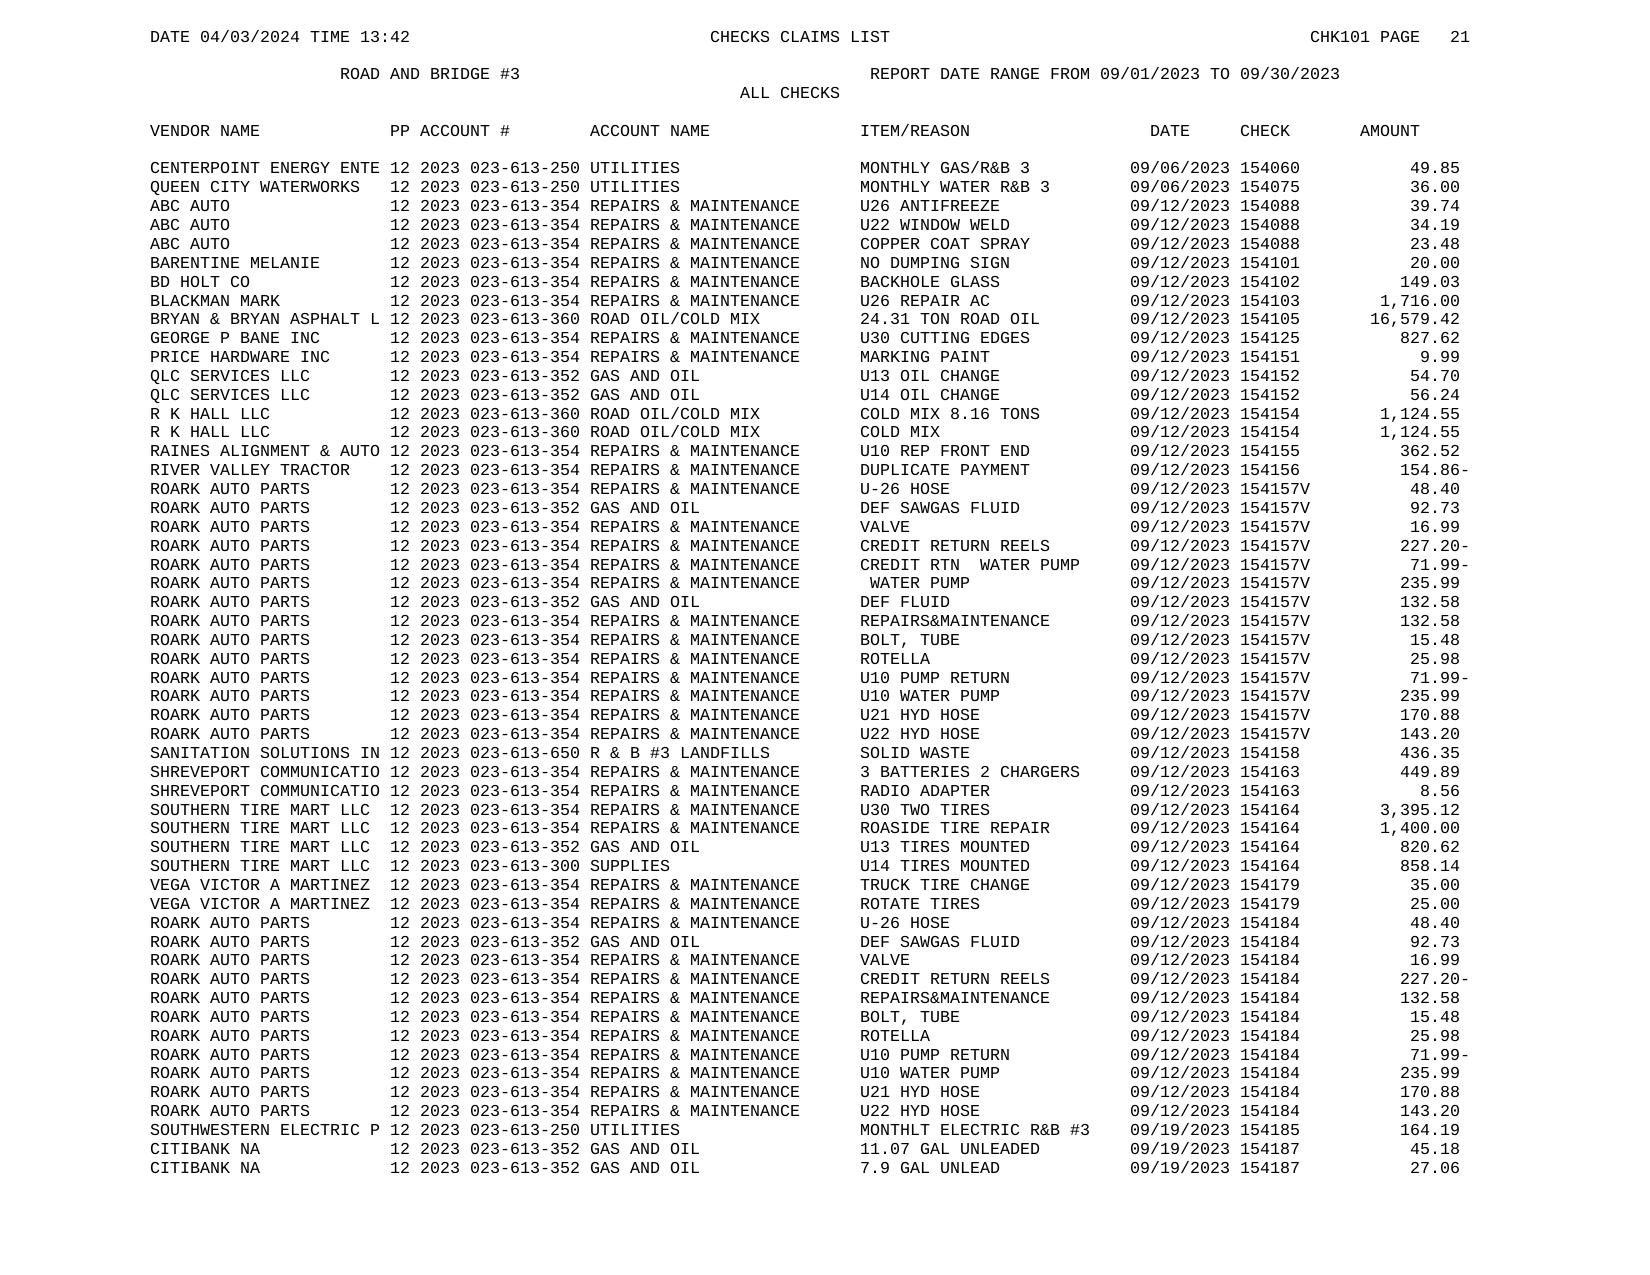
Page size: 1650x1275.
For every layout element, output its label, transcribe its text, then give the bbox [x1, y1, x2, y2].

text ROARK AUTO PARTS 12 2023 023-613-354 REPAIRS & MAINTENANCE U10 PUMP RETURN 09/12/2023 154184 71.99- [150, 1046, 1500, 1065]
text ROARK AUTO PARTS 12 2023 023-613-354 REPAIRS & MAINTENANCE CREDIT RETURN REELS 09/12/2023 154184 227.20- [150, 971, 1500, 990]
text ROARK AUTO PARTS 12 2023 023-613-354 REPAIRS & MAINTENANCE ROTELLA 09/12/2023 154157V 25.98 [150, 650, 1500, 669]
text SHREVEPORT COMMUNICATIO 12 2023 023-613-354 REPAIRS & MAINTENANCE 3 BATTERIES 2 CHARGERS 09/12/2023 154163 449.89 [150, 763, 1500, 782]
text BLACKMAN MARK 12 2023 023-613-354 REPAIRS & MAINTENANCE U26 REPAIR AC 09/12/2023 154103 1,716.00 [150, 292, 1500, 311]
text ABC AUTO 12 2023 023-613-354 REPAIRS & MAINTENANCE U22 WINDOW WELD 09/12/2023 154088 34.19 [150, 217, 1500, 236]
text BARENTINE MELANIE 12 2023 023-613-354 REPAIRS & MAINTENANCE NO DUMPING SIGN 09/12/2023 154101 20.00 [150, 254, 1500, 273]
text ROARK AUTO PARTS 12 2023 023-613-354 REPAIRS & MAINTENANCE U10 PUMP RETURN 09/12/2023 154157V 71.99- [150, 669, 1500, 688]
text DATE 04/03/2024 TIME 13:42 CHECKS CLAIMS LIST CHK101 PAGE 21 [150, 28, 1500, 47]
text GEORGE P BANE INC 12 2023 023-613-354 REPAIRS & MAINTENANCE U30 CUTTING EDGES 09/12/2023 154125 827.62 [150, 330, 1500, 349]
text ROARK AUTO PARTS 12 2023 023-613-354 REPAIRS & MAINTENANCE U21 HYD HOSE 09/12/2023 154157V 170.88 [150, 707, 1500, 726]
text R K HALL LLC 12 2023 023-613-360 ROAD OIL/COLD MIX COLD MIX 8.16 TONS 09/12/2023 154154 1,124.55 [150, 405, 1500, 424]
text BD HOLT CO 12 2023 023-613-354 REPAIRS & MAINTENANCE BACKHOLE GLASS 09/12/2023 154102 149.03 [150, 273, 1500, 292]
text SOUTHERN TIRE MART LLC 12 2023 023-613-352 GAS AND OIL U13 TIRES MOUNTED 09/12/2023 154164 820.62 [150, 839, 1500, 858]
text RAINES ALIGNMENT & AUTO 12 2023 023-613-354 REPAIRS & MAINTENANCE U10 REP FRONT END 09/12/2023 154155 362.52 [150, 443, 1500, 462]
text ROARK AUTO PARTS 12 2023 023-613-354 REPAIRS & MAINTENANCE VALVE 09/12/2023 154157V 16.99 [150, 518, 1500, 537]
text ROARK AUTO PARTS 12 2023 023-613-354 REPAIRS & MAINTENANCE BOLT, TUBE 09/12/2023 154184 15.48 [150, 1008, 1500, 1027]
text ROARK AUTO PARTS 12 2023 023-613-352 GAS AND OIL DEF FLUID 09/12/2023 154157V 132.58 [150, 594, 1500, 613]
text ROARK AUTO PARTS 12 2023 023-613-354 REPAIRS & MAINTENANCE U10 WATER PUMP 09/12/2023 154184 235.99 [150, 1065, 1500, 1084]
text ROARK AUTO PARTS 12 2023 023-613-354 REPAIRS & MAINTENANCE U-26 HOSE 09/12/2023 154184 48.40 [150, 914, 1500, 933]
text BRYAN & BRYAN ASPHALT L 12 2023 023-613-360 ROAD OIL/COLD MIX 24.31 TON ROAD OIL 09/12/2023 154105 16,579.42 [150, 311, 1500, 330]
text SANITATION SOLUTIONS IN 12 2023 023-613-650 R & B #3 LANDFILLS SOLID WASTE 09/12/2023 154158 436.35 [150, 744, 1500, 763]
text SOUTHERN TIRE MART LLC 12 2023 023-613-354 REPAIRS & MAINTENANCE ROASIDE TIRE REPAIR 09/12/2023 154164 1,400.00 [150, 820, 1500, 839]
text ROARK AUTO PARTS 12 2023 023-613-354 REPAIRS & MAINTENANCE U21 HYD HOSE 09/12/2023 154184 170.88 [150, 1084, 1500, 1103]
text VEGA VICTOR A MARTINEZ 12 2023 023-613-354 REPAIRS & MAINTENANCE ROTATE TIRES 09/12/2023 154179 25.00 [150, 895, 1500, 914]
text ALL CHECKS [150, 85, 1500, 103]
text ROARK AUTO PARTS 12 2023 023-613-354 REPAIRS & MAINTENANCE U10 WATER PUMP 09/12/2023 154157V 235.99 [150, 688, 1500, 707]
text QUEEN CITY WATERWORKS 12 2023 023-613-250 UTILITIES MONTHLY WATER R&B 3 09/06/2023 154075 36.00 [150, 179, 1500, 198]
text ABC AUTO 12 2023 023-613-354 REPAIRS & MAINTENANCE COPPER COAT SPRAY 09/12/2023 154088 23.48 [150, 236, 1500, 254]
text ABC AUTO 12 2023 023-613-354 REPAIRS & MAINTENANCE U26 ANTIFREEZE 09/12/2023 154088 39.74 [150, 198, 1500, 217]
text R K HALL LLC 12 2023 023-613-360 ROAD OIL/COLD MIX COLD MIX 09/12/2023 154154 1,124.55 [150, 424, 1500, 443]
text ROARK AUTO PARTS 12 2023 023-613-354 REPAIRS & MAINTENANCE REPAIRS&MAINTENANCE 09/12/2023 154157V 132.58 [150, 613, 1500, 631]
text CITIBANK NA 12 2023 023-613-352 GAS AND OIL 7.9 GAL UNLEAD 09/19/2023 154187 27.06 [150, 1159, 1500, 1178]
text CENTERPOINT ENERGY ENTE 12 2023 023-613-250 UTILITIES MONTHLY GAS/R&B 3 09/06/2023 154060 49.85 [150, 160, 1500, 179]
text SOUTHWESTERN ELECTRIC P 12 2023 023-613-250 UTILITIES MONTHLT ELECTRIC R&B #3 09/19/2023 154185 164.19 [150, 1122, 1500, 1141]
text VEGA VICTOR A MARTINEZ 12 2023 023-613-354 REPAIRS & MAINTENANCE TRUCK TIRE CHANGE 09/12/2023 154179 35.00 [150, 877, 1500, 895]
text QLC SERVICES LLC 12 2023 023-613-352 GAS AND OIL U14 OIL CHANGE 09/12/2023 154152 56.24 [150, 386, 1500, 405]
text ROAD AND BRIDGE #3 REPORT DATE RANGE FROM 09/01/2023 TO 09/30/2023 [150, 66, 1500, 85]
text ROARK AUTO PARTS 12 2023 023-613-354 REPAIRS & MAINTENANCE CREDIT RTN WATER PUMP 09/12/2023 154157V 71.99- [150, 556, 1500, 575]
text ROARK AUTO PARTS 12 2023 023-613-354 REPAIRS & MAINTENANCE U22 HYD HOSE 09/12/2023 154184 143.20 [150, 1103, 1500, 1122]
text SOUTHERN TIRE MART LLC 12 2023 023-613-354 REPAIRS & MAINTENANCE U30 TWO TIRES 09/12/2023 154164 3,395.12 [150, 801, 1500, 820]
text ROARK AUTO PARTS 12 2023 023-613-354 REPAIRS & MAINTENANCE VALVE 09/12/2023 154184 16.99 [150, 952, 1500, 971]
text QLC SERVICES LLC 12 2023 023-613-352 GAS AND OIL U13 OIL CHANGE 09/12/2023 154152 54.70 [150, 367, 1500, 386]
text ROARK AUTO PARTS 12 2023 023-613-354 REPAIRS & MAINTENANCE BOLT, TUBE 09/12/2023 154157V 15.48 [150, 631, 1500, 650]
text RIVER VALLEY TRACTOR 12 2023 023-613-354 REPAIRS & MAINTENANCE DUPLICATE PAYMENT 09/12/2023 154156 154.86- [150, 462, 1500, 481]
text CITIBANK NA 12 2023 023-613-352 GAS AND OIL 11.07 GAL UNLEADED 09/19/2023 154187 45.18 [150, 1141, 1500, 1159]
text PRICE HARDWARE INC 12 2023 023-613-354 REPAIRS & MAINTENANCE MARKING PAINT 09/12/2023 154151 9.99 [150, 349, 1500, 367]
text ROARK AUTO PARTS 12 2023 023-613-352 GAS AND OIL DEF SAWGAS FLUID 09/12/2023 154184 92.73 [150, 933, 1500, 952]
text ROARK AUTO PARTS 12 2023 023-613-354 REPAIRS & MAINTENANCE U-26 HOSE 09/12/2023 154157V 48.40 [150, 481, 1500, 499]
text ROARK AUTO PARTS 12 2023 023-613-354 REPAIRS & MAINTENANCE WATER PUMP 09/12/2023 154157V 235.99 [150, 575, 1500, 594]
text ROARK AUTO PARTS 12 2023 023-613-354 REPAIRS & MAINTENANCE REPAIRS&MAINTENANCE 09/12/2023 154184 132.58 [150, 990, 1500, 1008]
text SHREVEPORT COMMUNICATIO 12 2023 023-613-354 REPAIRS & MAINTENANCE RADIO ADAPTER 09/12/2023 154163 8.56 [150, 782, 1500, 801]
text ROARK AUTO PARTS 12 2023 023-613-354 REPAIRS & MAINTENANCE CREDIT RETURN REELS 09/12/2023 154157V 227.20- [150, 537, 1500, 556]
text ROARK AUTO PARTS 12 2023 023-613-354 REPAIRS & MAINTENANCE ROTELLA 09/12/2023 154184 25.98 [150, 1027, 1500, 1046]
text VENDOR NAME PP ACCOUNT # ACCOUNT NAME ITEM/REASON DATE CHECK AMOUNT [150, 122, 1500, 141]
text ROARK AUTO PARTS 12 2023 023-613-352 GAS AND OIL DEF SAWGAS FLUID 09/12/2023 154157V 92.73 [150, 499, 1500, 518]
text ROARK AUTO PARTS 12 2023 023-613-354 REPAIRS & MAINTENANCE U22 HYD HOSE 09/12/2023 154157V 143.20 [150, 726, 1500, 744]
text SOUTHERN TIRE MART LLC 12 2023 023-613-300 SUPPLIES U14 TIRES MOUNTED 09/12/2023 154164 858.14 [150, 858, 1500, 877]
